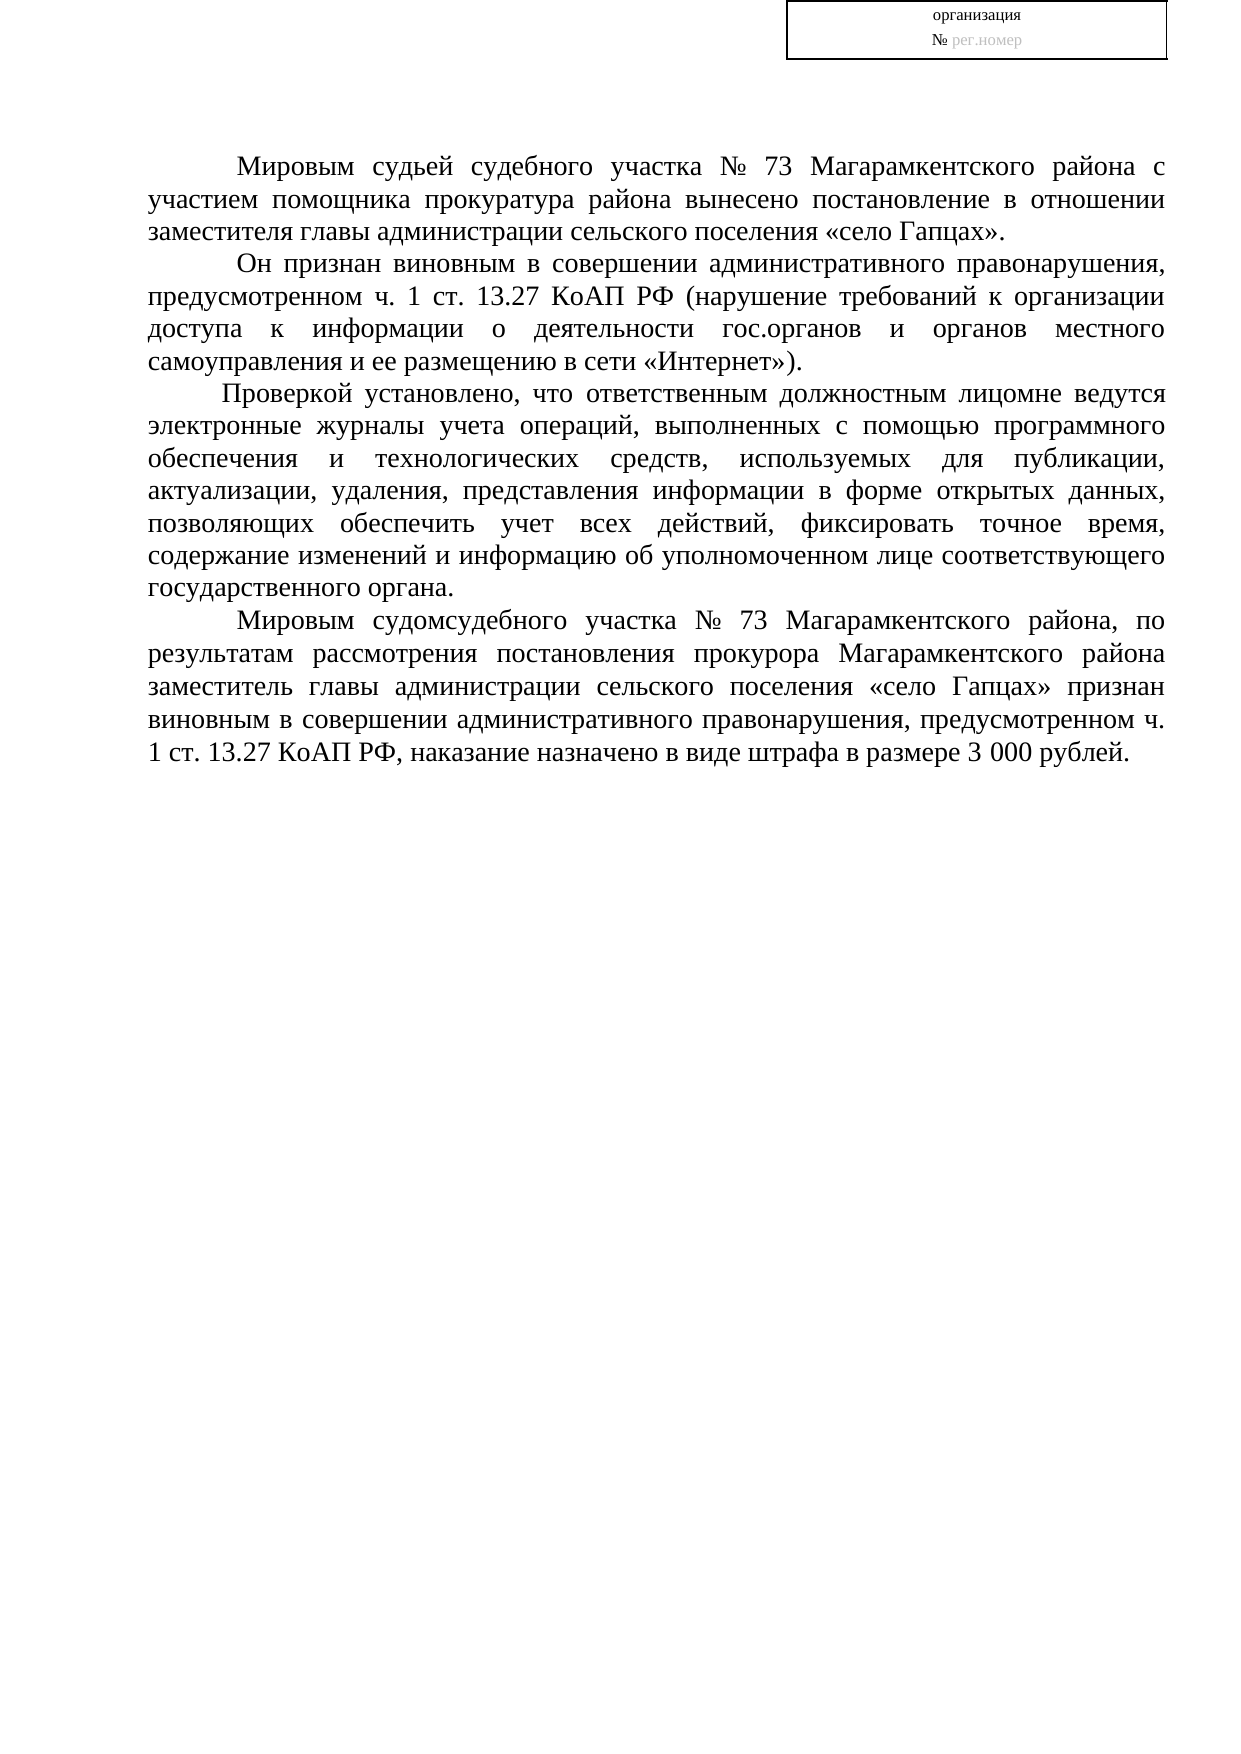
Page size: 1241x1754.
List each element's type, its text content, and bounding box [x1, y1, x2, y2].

table_header [905, 53, 1069, 130]
text Проверкой установлено, что ответственным должностным лицомне ведутся электронные журналы учета операций, выполненных с помощью программного обеспечения и технологических средств, используемых для публикации, актуализации, удаления, представления информации в форме открытых данных, позволяющих обеспечить учет всех действий, фиксировать точное время, содержание изменений и информацию об уполномоченном лице соответствующего государственного органа. [148, 376, 1167, 603]
text Он признан виновным в совершении административного правонарушения, предусмотренном ч. 1 ст. 13.27 КоАП РФ (нарушение требований к организации доступа к информации о деятельности гос.органов и органов местного самоуправления и ее размещению в сети «Интернет»). [148, 246, 1167, 376]
text Мировым судомсудебного участка № 73 Магарамкентского района, по результатам рассмотрения постановления прокурора Магарамкентского района заместитель главы администрации сельского поселения «село Гапцах» признан виновным в совершении административного правонарушения, предусмотренном ч. 1 ст. 13.27 КоАП РФ, наказание назначено в виде штрафа в размере 3 000 рублей. [148, 603, 1167, 768]
text Мировым судьей судебного участка № 73 Магарамкентского района с участием помощника прокуратура района вынесено постановление в отношении заместителя главы администрации сельского поселения «село Гапцах». [148, 149, 1167, 246]
